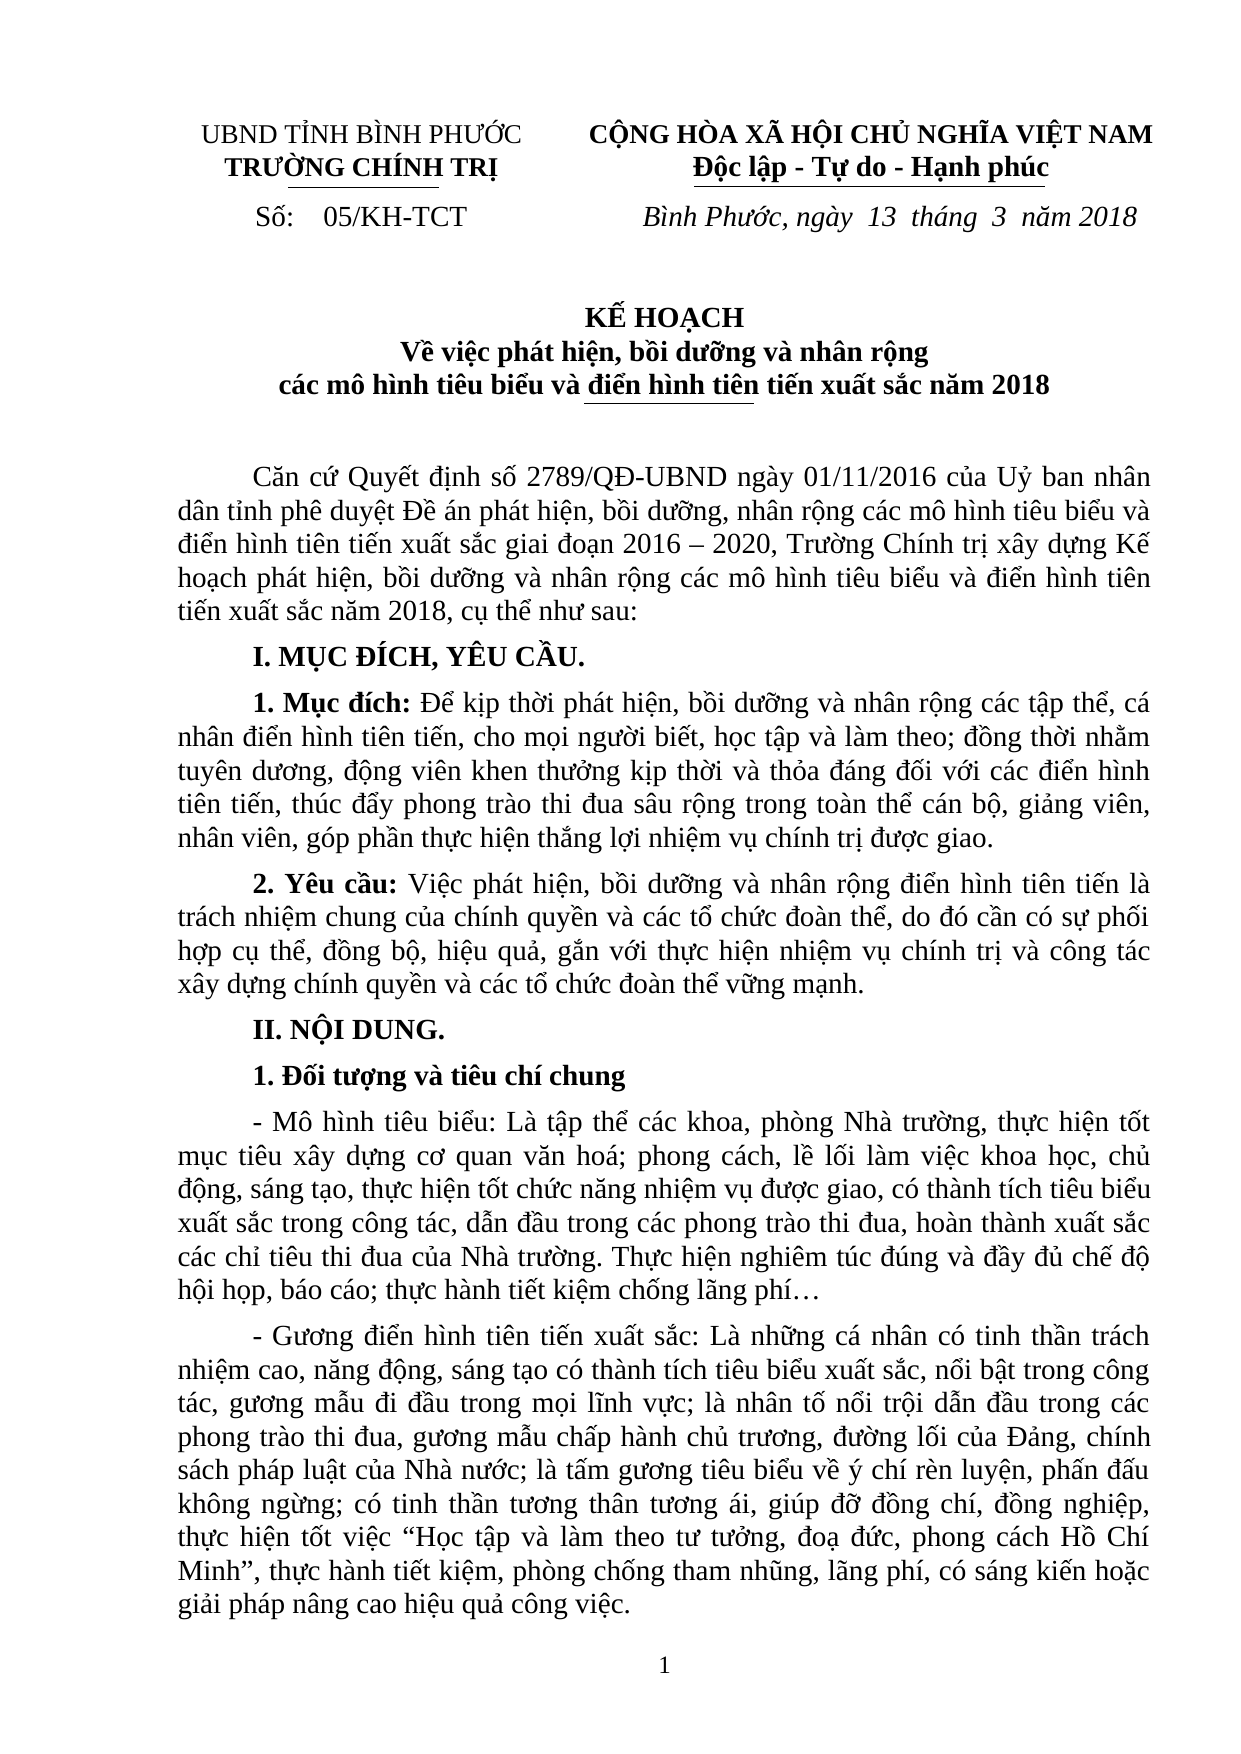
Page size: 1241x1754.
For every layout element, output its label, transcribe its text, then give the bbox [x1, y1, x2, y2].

text TRƯỜNG CHÍNH TRỊ Độc lập - Tự do - Hạnh phúc [177, 149, 1152, 183]
text 1. Đối tượng và tiêu chí chung [177, 1058, 1152, 1092]
text các mô hình tiêu biểu và điển hình tiên tiến xuất sắc năm 2018 [177, 367, 1152, 401]
text II. NỘI DUNG. [177, 1012, 1152, 1046]
text - Mô hình tiêu biểu: Là tập thể các khoa, phòng Nhà trường, thực hiện tốt mục tiêu xây dựng cơ quan văn hoá; phong cách, lề lối làm việc khoa học, chủ động, sáng tạo, thực hiện tốt chức năng nhiệm vụ được giao, có thành tích tiêu biểu xuất sắc trong công tác, dẫn đầu trong các phong trào thi đua, hoàn thành xuất sắc các chỉ tiêu thi đua của Nhà trường. Thực hiện nghiêm túc đúng và đầy đủ chế độ hội họp, báo cáo; thực hành tiết kiệm chống lãng phí… [177, 1104, 1152, 1306]
text KẾ HOẠCH [177, 300, 1152, 334]
text 2. Yêu cầu: Việc phát hiện, bồi dưỡng và nhân rộng điển hình tiên tiến là trách nhiệm chung của chính quyền và các tổ chức đoàn thể, do đó cần có sự phối hợp cụ thể, đồng bộ, hiệu quả, gắn với thực hiện nhiệm vụ chính trị và công tác xây dựng chính quyền và các tổ chức đoàn thể vững mạnh. [177, 866, 1152, 1000]
text Căn cứ Quyết định số 2789/QĐ-UBND ngày 01/11/2016 của Uỷ ban nhân dân tỉnh phê duyệt Đề án phát hiện, bồi dưỡng, nhân rộng các mô hình tiêu biểu và điển hình tiên tiến xuất sắc giai đoạn 2016 – 2020, Trường Chính trị xây dựng Kế hoạch phát hiện, bồi dưỡng và nhân rộng các mô hình tiêu biểu và điển hình tiên tiến xuất sắc năm 2018, cụ thể như sau: [177, 459, 1152, 627]
text I. MỤC ĐÍCH, YÊU CẦU. [177, 639, 1152, 673]
text Số: 05/KH-TCT Bình Phước, ngày 13 tháng 3 năm 2018 [177, 199, 1152, 233]
text - Gương điển hình tiên tiến xuất sắc: Là những cá nhân có tinh thần trách nhiệm cao, năng động, sáng tạo có thành tích tiêu biểu xuất sắc, nổi bật trong công tác, gương mẫu đi đầu trong mọi lĩnh vực; là nhân tố nổi trội dẫn đầu trong các phong trào thi đua, gương mẫu chấp hành chủ trương, đường lối của Đảng, chính sách pháp luật của Nhà nước; là tấm gương tiêu biểu về ý chí rèn luyện, phấn đấu không ngừng; có tinh thần tương thân tương ái, giúp đỡ đồng chí, đồng nghiệp, thực hiện tốt việc “Học tập và làm theo tư tưởng, đoạ đức, phong cách Hồ Chí Minh”, thực hành tiết kiệm, phòng chống tham nhũng, lãng phí, có sáng kiến hoặc giải pháp nâng cao hiệu quả công việc. [177, 1318, 1152, 1620]
text 1. Mục đích: Để kịp thời phát hiện, bồi dưỡng và nhân rộng các tập thể, cá nhân điển hình tiên tiến, cho mọi người biết, học tập và làm theo; đồng thời nhằm tuyên dương, động viên khen thưởng kịp thời và thỏa đáng đối với các điển hình tiên tiến, thúc đẩy phong trào thi đua sâu rộng trong toàn thể cán bộ, giảng viên, nhân viên, góp phần thực hiện thắng lợi nhiệm vụ chính trị được giao. [177, 686, 1152, 853]
text Về việc phát hiện, bồi dưỡng và nhân rộng [177, 334, 1152, 367]
text UBND TỈNH BÌNH PHƯỚC CỘNG HÒA XÃ HỘI CHỦ NGHĨA VIỆT [177, 118, 1152, 149]
